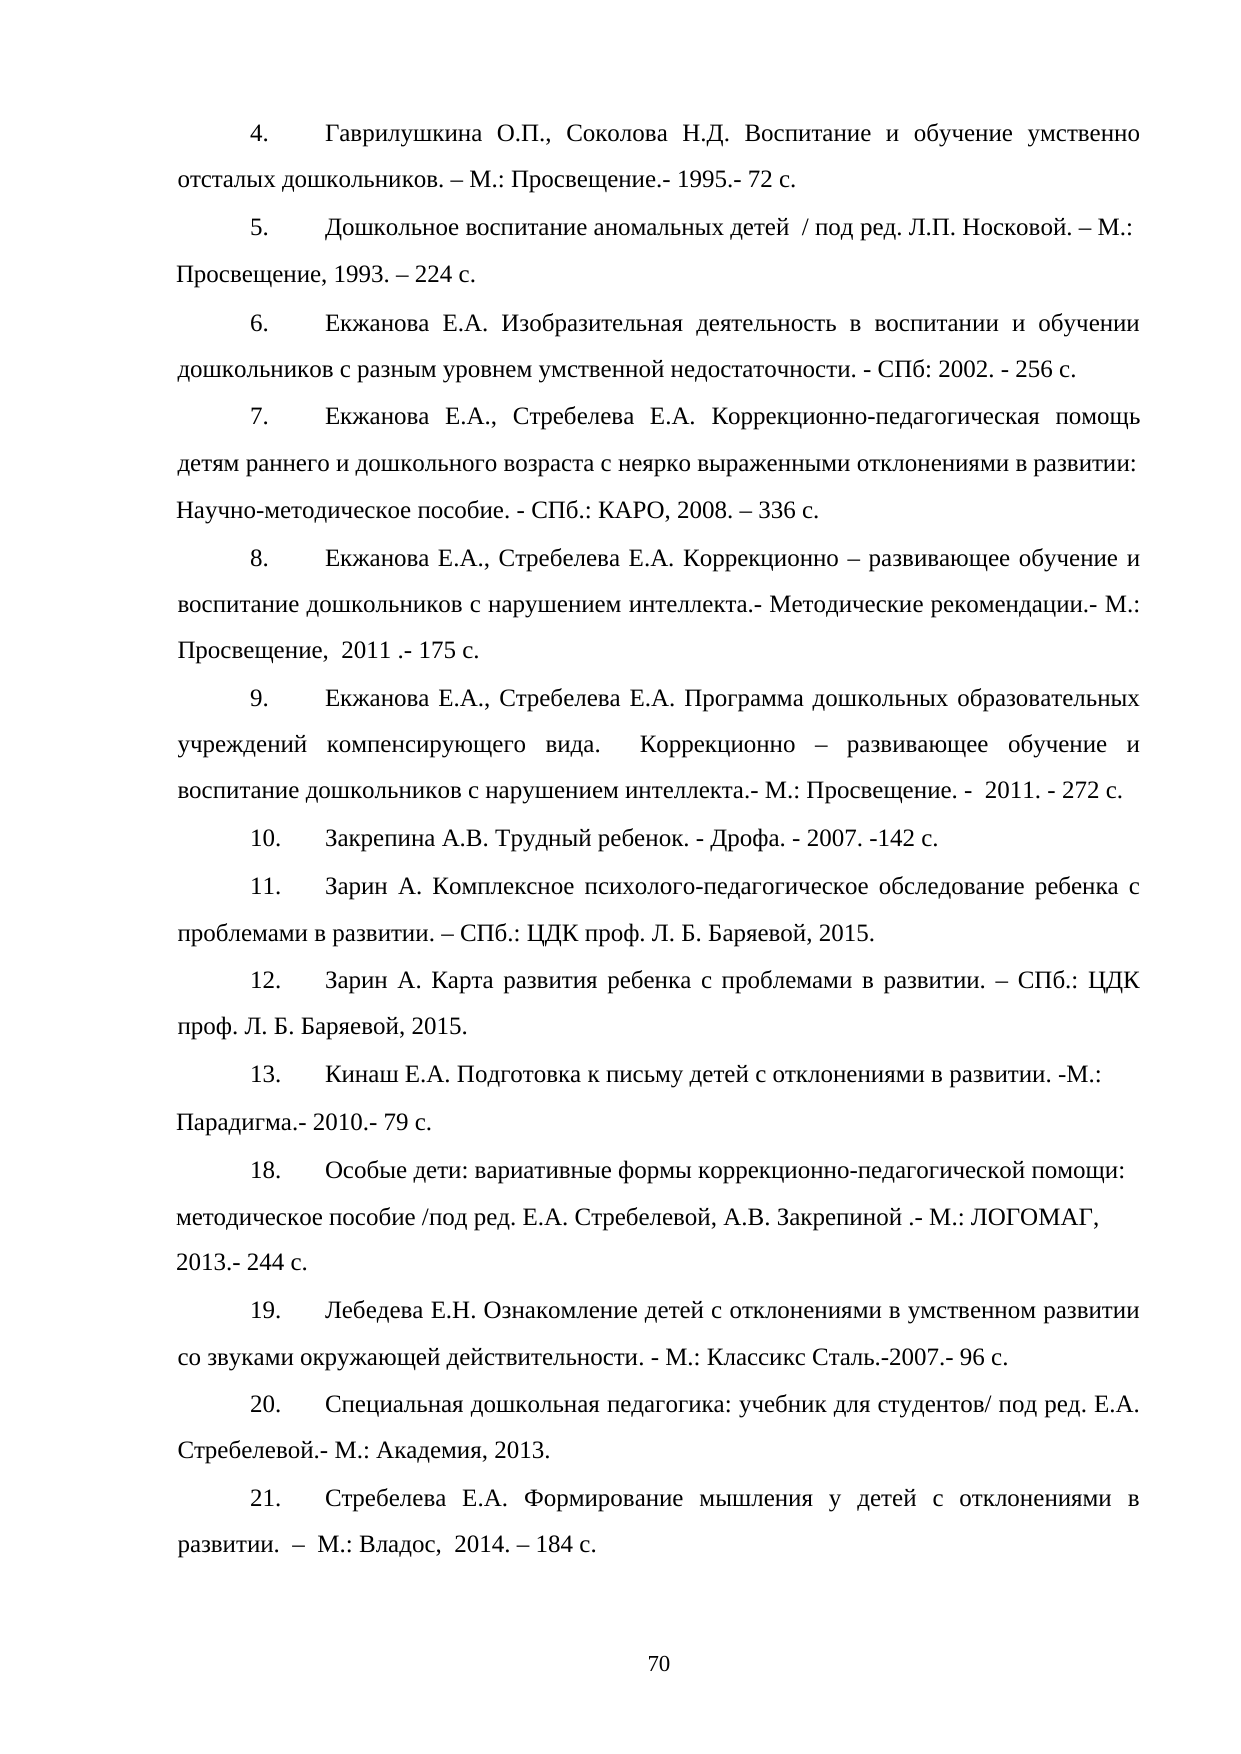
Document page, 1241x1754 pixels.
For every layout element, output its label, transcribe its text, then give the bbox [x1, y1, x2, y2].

text Просвещение, 1993. – 224 с. [176, 259, 1141, 288]
list Стребелева Е.А. Формирование мышления у детей с отклонениями в развитии. – М.: Владос, 2014. – 184 с. [177, 1483, 1141, 1558]
list Специальная дошкольная педагогика: учебник для студентов/ под ред. Е.А. Стребелевой.- М.: Академия, 2013. [177, 1389, 1141, 1464]
list Дошкольное воспитание аномальных детей / под ред. Л.П. Носковой. – М.: [177, 212, 1141, 241]
list Кинаш Е.А. Подготовка к письму детей с отклонениями в развитии. -М.: [177, 1059, 1141, 1088]
list Особые дети: вариативные формы коррекционно-педагогической помощи: [177, 1155, 1141, 1183]
text методическое пособие /под ред. Е.А. Стребелевой, А.В. Закрепиной .- М.: ЛОГОМАГ, [176, 1202, 1141, 1231]
list Зарин А. Карта развития ребенка с проблемами в развитии. – СПб.: ЦДК проф. Л. Б. Баряевой, 2015. [177, 965, 1141, 1040]
list Зарин А. Комплексное психолого-педагогическое обследование ребенка с проблемами в развитии. – СПб.: ЦДК проф. Л. Б. Баряевой, 2015. [177, 871, 1141, 946]
list Екжанова Е.А. Изобразительная деятельность в воспитании и обучении дошкольников с разным уровнем умственной недостаточности. - СПб: 2002. - 256 с. [177, 308, 1141, 383]
list Екжанова Е.А., Стребелева Е.А. Коррекционно – развивающее обучение и воспитание дошкольников с нарушением интеллекта.- Методические рекомендации.- М.: Просвещение, 2011 .- 175 с. [177, 543, 1141, 664]
text Научно-методическое пособие. - СПб.: КАРО, 2008. – 336 с. [176, 495, 1141, 524]
list Гаврилушкина О.П., Соколова Н.Д. Воспитание и обучение умственно отсталых дошкольников. – М.: Просвещение.- 1995.- 72 с. [177, 118, 1141, 193]
list Екжанова Е.А., Стребелева Е.А. Коррекционно-педагогическая помощь детям раннего и дошкольного возраста с неярко выраженными отклонениями в развитии: [177, 401, 1141, 476]
text 2013.- 244 с. [176, 1247, 1141, 1276]
list Закрепина А.В. Трудный ребенок. - Дрофа. - 2007. -142 с. [177, 823, 1141, 852]
list Лебедева Е.Н. Ознакомление детей с отклонениями в умственном развитии со звуками окружающей действительности. - М.: Классикс Сталь.-2007.- 96 с. [177, 1296, 1141, 1371]
text Парадигма.- 2010.- 79 с. [176, 1107, 1141, 1135]
list Екжанова Е.А., Стребелева Е.А. Программа дошкольных образовательных учреждений компенсирующего вида. Коррекционно – развивающее обучение и воспитание дошкольников с нарушением интеллекта.- М.: Просвещение. - 2011. - 272 с. [177, 683, 1141, 804]
